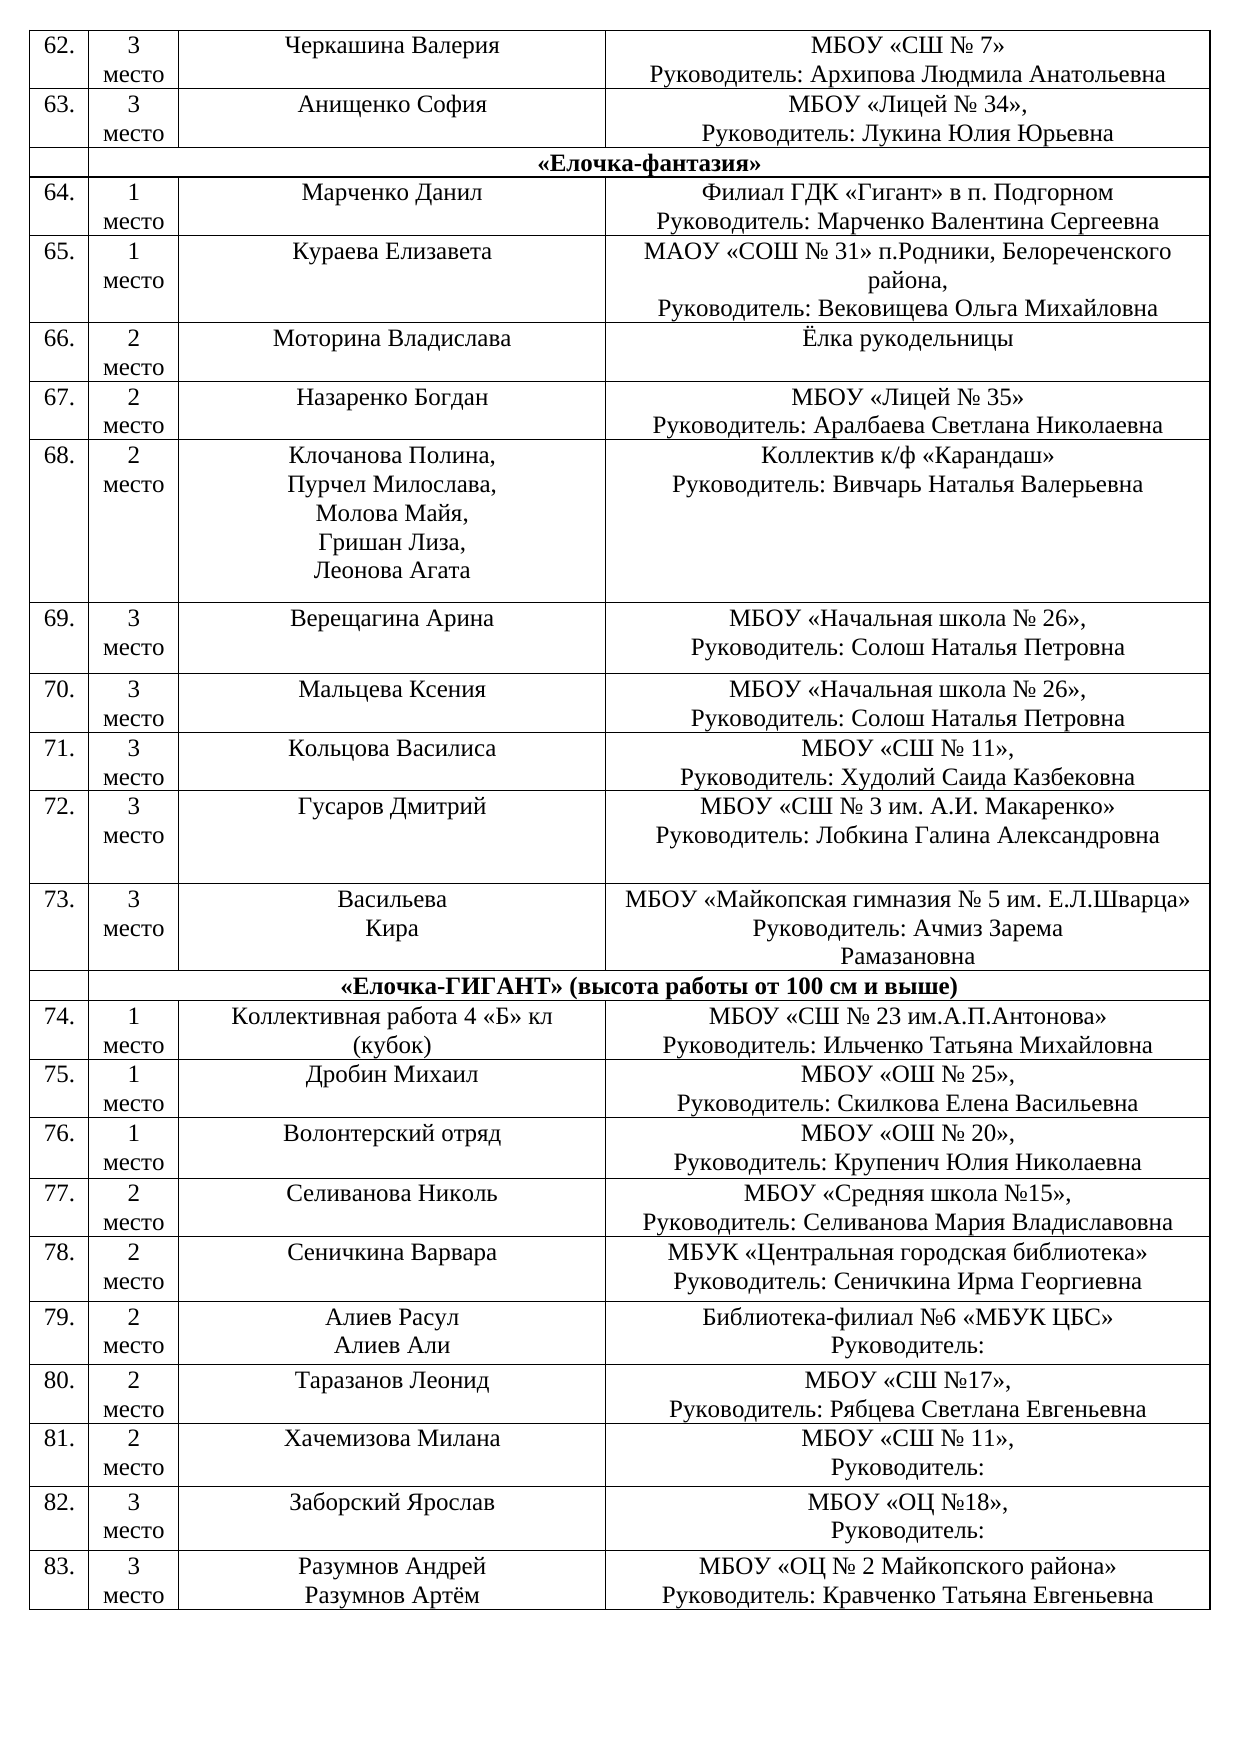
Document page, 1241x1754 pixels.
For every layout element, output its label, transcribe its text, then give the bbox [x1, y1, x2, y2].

table_cell МБУК «Центральная городская библиотека» Руководитель: Сеничкина Ирма Георгиевна [606, 1237, 1209, 1301]
table_cell [30, 440, 88, 602]
table_cell Верещагина Арина [179, 603, 605, 673]
table_cell Разумнов Андрей Разумнов Артём [179, 1551, 605, 1609]
table_cell 3 место [89, 31, 178, 88]
table_cell 3 место [89, 674, 178, 732]
table_cell Кураева Елизавета [179, 236, 605, 322]
table_cell Дробин Михаил [179, 1060, 605, 1117]
table_cell Коллективная работа 4 «Б» кл (кубок) [179, 1001, 605, 1058]
table_cell МАОУ «СОШ № 31» п.Родники, Белореченского района, Руководитель: Вековищева Ольга Михайловна [606, 236, 1209, 322]
table_cell Волонтерский отряд [179, 1118, 605, 1177]
table_cell МБОУ «Лицей № 35» Руководитель: Аралбаева Светлана Николаевна [606, 382, 1209, 439]
table_cell [30, 1118, 88, 1177]
table_cell Таразанов Леонид [179, 1365, 605, 1422]
table_cell МБОУ «Средняя школа №15», Руководитель: Селиванова Мария Владиславовна [606, 1179, 1209, 1236]
table_cell МБОУ «СШ № 3 им. А.И. Макаренко» Руководитель: Лобкина Галина Александровна [606, 791, 1209, 883]
table_cell МБОУ «ОШ № 25», Руководитель: Скилкова Елена Васильевна [606, 1060, 1209, 1117]
table_cell [30, 1551, 88, 1609]
table_cell Моторина Владислава [179, 323, 605, 381]
table_cell [30, 1302, 88, 1364]
table_cell [30, 1424, 88, 1486]
table_cell 1 место [89, 236, 178, 322]
table_cell МБОУ «ОЦ № 2 Майкопского района» Руководитель: Кравченко Татьяна Евгеньевна [606, 1551, 1209, 1609]
table_cell [30, 178, 88, 235]
table_cell 3 место [89, 89, 178, 147]
table_cell Заборский Ярослав [179, 1487, 605, 1550]
table_cell [30, 733, 88, 790]
table_cell МБОУ «СШ № 7» Руководитель: Архипова Людмила Анатольевна [606, 31, 1209, 88]
table_cell 2 место [89, 1424, 178, 1486]
table_cell «Елочка-ГИГАНТ» (высота работы от 100 см и выше) [89, 971, 1209, 1000]
table_cell 3 место [89, 791, 178, 883]
table_cell Алиев Расул Алиев Али [179, 1302, 605, 1364]
table_cell [30, 236, 88, 322]
table_cell 3 место [89, 603, 178, 673]
table_cell Марченко Данил [179, 178, 605, 235]
table_cell 3 место [89, 733, 178, 790]
table_cell 2 место [89, 1179, 178, 1236]
table_cell «Елочка-фантазия» [89, 148, 1209, 176]
table_cell [30, 971, 88, 1000]
table_cell Анищенко София [179, 89, 605, 147]
table_cell 3 место [89, 1551, 178, 1609]
table_cell Хачемизова Милана [179, 1424, 605, 1486]
table_cell [30, 323, 88, 381]
table_cell МБОУ «Лицей № 34», Руководитель: Лукина Юлия Юрьевна [606, 89, 1209, 147]
table_cell [30, 884, 88, 970]
table_cell Сеничкина Варвара [179, 1237, 605, 1301]
table_cell 2 место [89, 1237, 178, 1301]
table_cell Гусаров Дмитрий [179, 791, 605, 883]
table_cell Селиванова Николь [179, 1179, 605, 1236]
table_cell 2 место [89, 323, 178, 381]
table_cell МБОУ «Начальная школа № 26», Руководитель: Солош Наталья Петровна [606, 674, 1209, 732]
table_cell МБОУ «СШ № 11», Руководитель: Худолий Саида Казбековна [606, 733, 1209, 790]
table_cell [30, 382, 88, 439]
table_cell 1 место [89, 178, 178, 235]
table_cell МБОУ «СШ №17», Руководитель: Рябцева Светлана Евгеньевна [606, 1365, 1209, 1422]
table_cell МБОУ «Начальная школа № 26», Руководитель: Солош Наталья Петровна [606, 603, 1209, 673]
table_cell [30, 148, 88, 176]
table_cell 3 место [89, 884, 178, 970]
table_cell 1 место [89, 1118, 178, 1177]
table_cell Черкашина Валерия [179, 31, 605, 88]
table_cell 3 место [89, 1487, 178, 1550]
table_cell МБОУ «ОШ № 20», Руководитель: Крупенич Юлия Николаевна [606, 1118, 1209, 1177]
table_cell Библиотека-филиал №6 «МБУК ЦБС» Руководитель: [606, 1302, 1209, 1364]
table_cell Мальцева Ксения [179, 674, 605, 732]
table_cell Васильева Кира [179, 884, 605, 970]
table_cell 2 место [89, 382, 178, 439]
table_cell [30, 89, 88, 147]
table_cell Кольцова Василиса [179, 733, 605, 790]
table_cell МБОУ «СШ № 23 им.А.П.Антонова» Руководитель: Ильченко Татьяна Михайловна [606, 1001, 1209, 1058]
table_cell [30, 31, 88, 88]
table_cell [30, 1487, 88, 1550]
table_cell [30, 1365, 88, 1422]
table_cell Ёлка рукодельницы [606, 323, 1209, 381]
table_cell 2 место [89, 440, 178, 602]
table_cell [30, 791, 88, 883]
table_cell Назаренко Богдан [179, 382, 605, 439]
table_cell 2 место [89, 1302, 178, 1364]
table_cell Коллектив к/ф «Карандаш» Руководитель: Вивчарь Наталья Валерьевна [606, 440, 1209, 602]
table_cell 2 место [89, 1365, 178, 1422]
table_cell [30, 603, 88, 673]
table_cell Филиал ГДК «Гигант» в п. Подгорном Руководитель: Марченко Валентина Сергеевна [606, 178, 1209, 235]
table_cell МБОУ «Майкопская гимназия № 5 им. Е.Л.Шварца» Руководитель: Ачмиз Зарема Рамазановна [606, 884, 1209, 970]
table_cell МБОУ «СШ № 11», Руководитель: [606, 1424, 1209, 1486]
table_cell Клочанова Полина, Пурчел Милослава, Молова Майя, Гришан Лиза, Леонова Агата [179, 440, 605, 602]
table_cell [30, 1179, 88, 1236]
table_cell [30, 674, 88, 732]
table_cell 1 место [89, 1001, 178, 1058]
table_cell МБОУ «ОЦ №18», Руководитель: [606, 1487, 1209, 1550]
table_cell 1 место [89, 1060, 178, 1117]
table_cell [30, 1237, 88, 1301]
table_cell [30, 1001, 88, 1058]
table_cell [30, 1060, 88, 1117]
